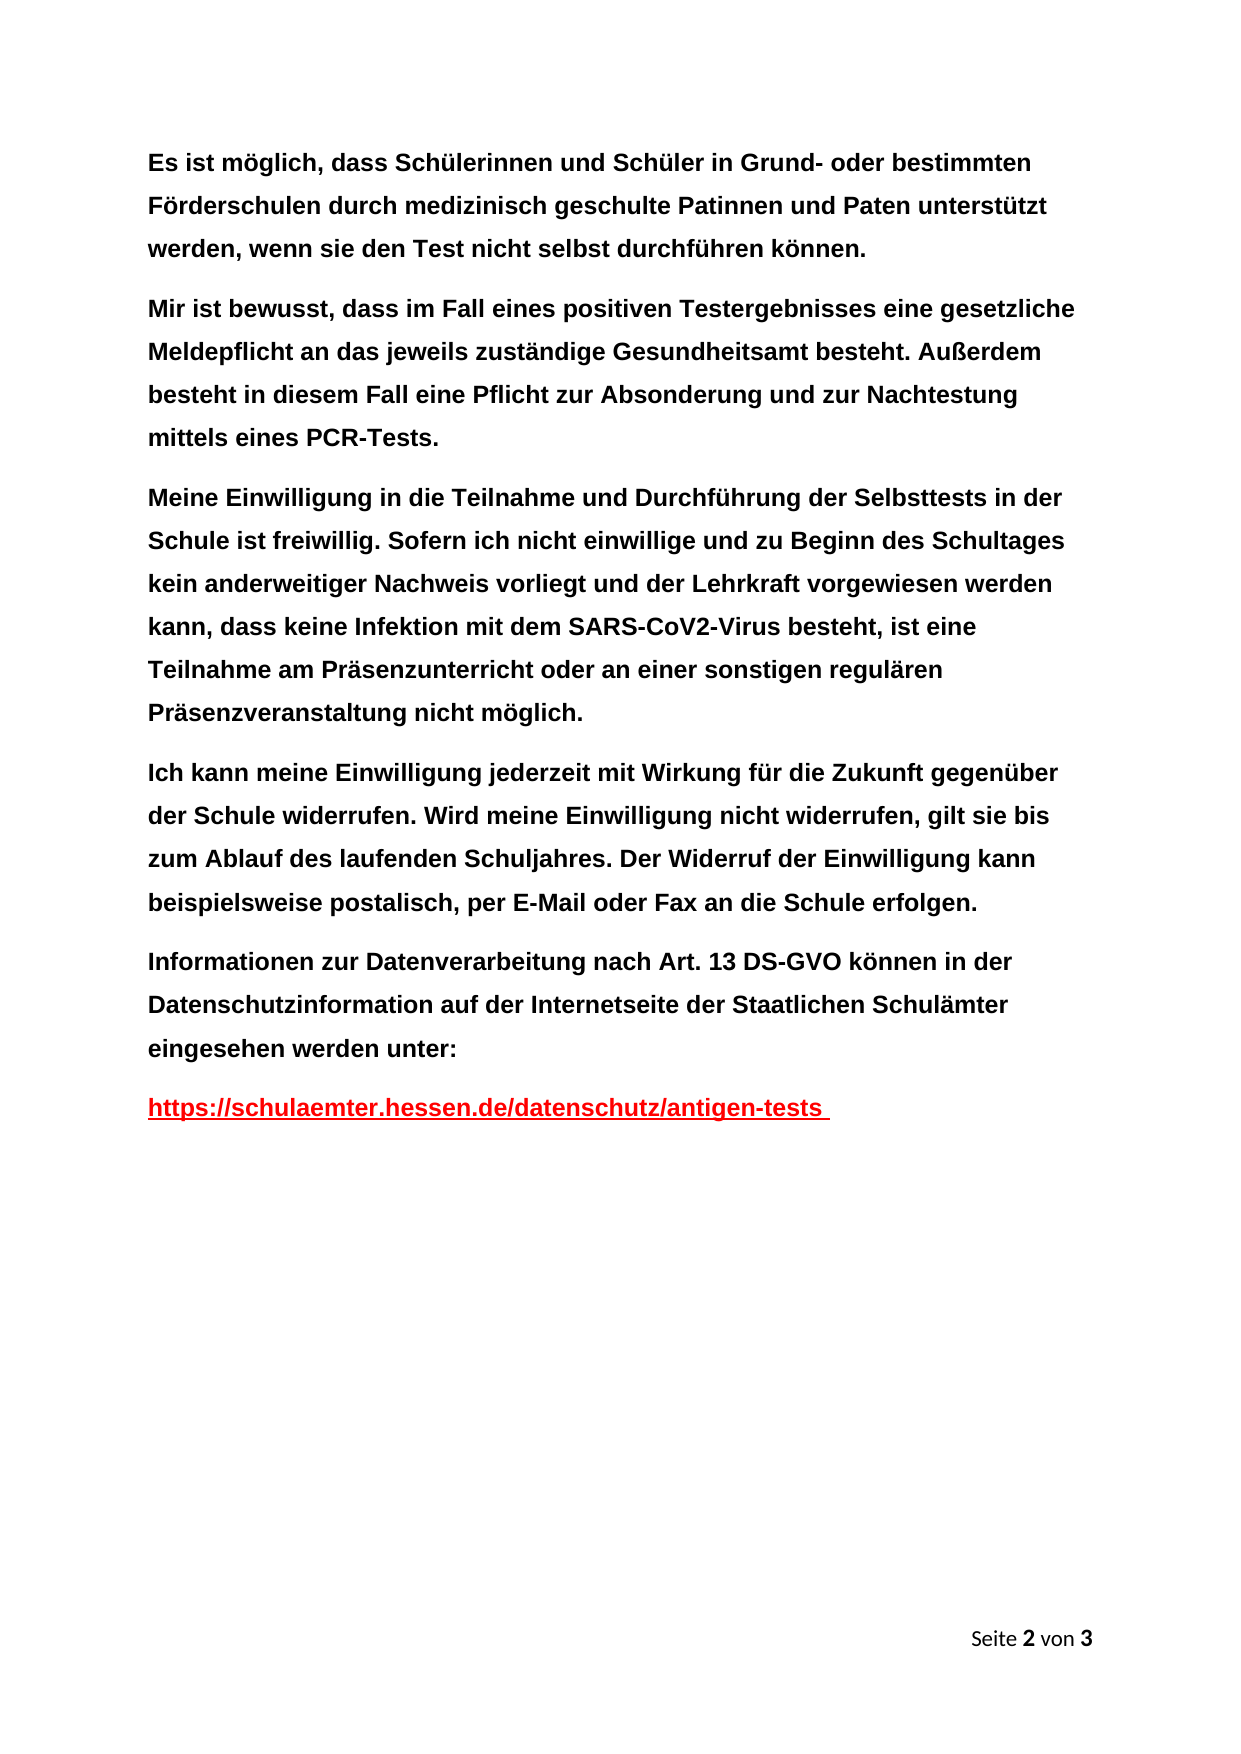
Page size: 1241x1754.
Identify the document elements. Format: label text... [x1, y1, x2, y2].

text Informationen zur Datenverarbeitung nach Art. 13 DS-GVO können in der Datenschutzinformation auf der Internetseite der Staatlichen Schulämter eingesehen werden unter: [148, 947, 1093, 1062]
text Ich kann meine Einwilligung jederzeit mit Wirkung für die Zukunft gegenüber der Schule widerrufen. Wird meine Einwilligung nicht widerrufen, gilt sie bis zum Ablauf des laufenden Schuljahres. Der Widerruf der Einwilligung kann beispielsweise postalisch, per E-Mail oder Fax an die Schule erfolgen. [148, 758, 1093, 916]
text Meine Einwilligung in die Teilnahme und Durchführung der Selbsttests in der Schule ist freiwillig. Sofern ich nicht einwillige und zu Beginn des Schultages kein anderweitiger Nachweis vorliegt und der Lehrkraft vorgewiesen werden kann, dass keine Infektion mit dem SARS-CoV2-Virus besteht, ist eine Teilnahme am Präsenzunterricht oder an einer sonstigen regulären Präsenzveranstaltung nicht möglich. [148, 483, 1093, 727]
text https://schulaemter.hessen.de/datenschutz/antigen-tests [148, 1093, 1093, 1122]
text Es ist möglich, dass Schülerinnen und Schüler in Grund- oder bestimmten Förderschulen durch medizinisch geschulte Patinnen und Paten unterstützt werden, wenn sie den Test nicht selbst durchführen können. [148, 148, 1093, 263]
text Mir ist bewusst, dass im Fall eines positiven Testergebnisses eine gesetzliche Meldepflicht an das jeweils zuständige Gesundheitsamt besteht. Außerdem besteht in diesem Fall eine Pflicht zur Absonderung und zur Nachtestung mittels eines PCR-Tests. [148, 294, 1093, 452]
